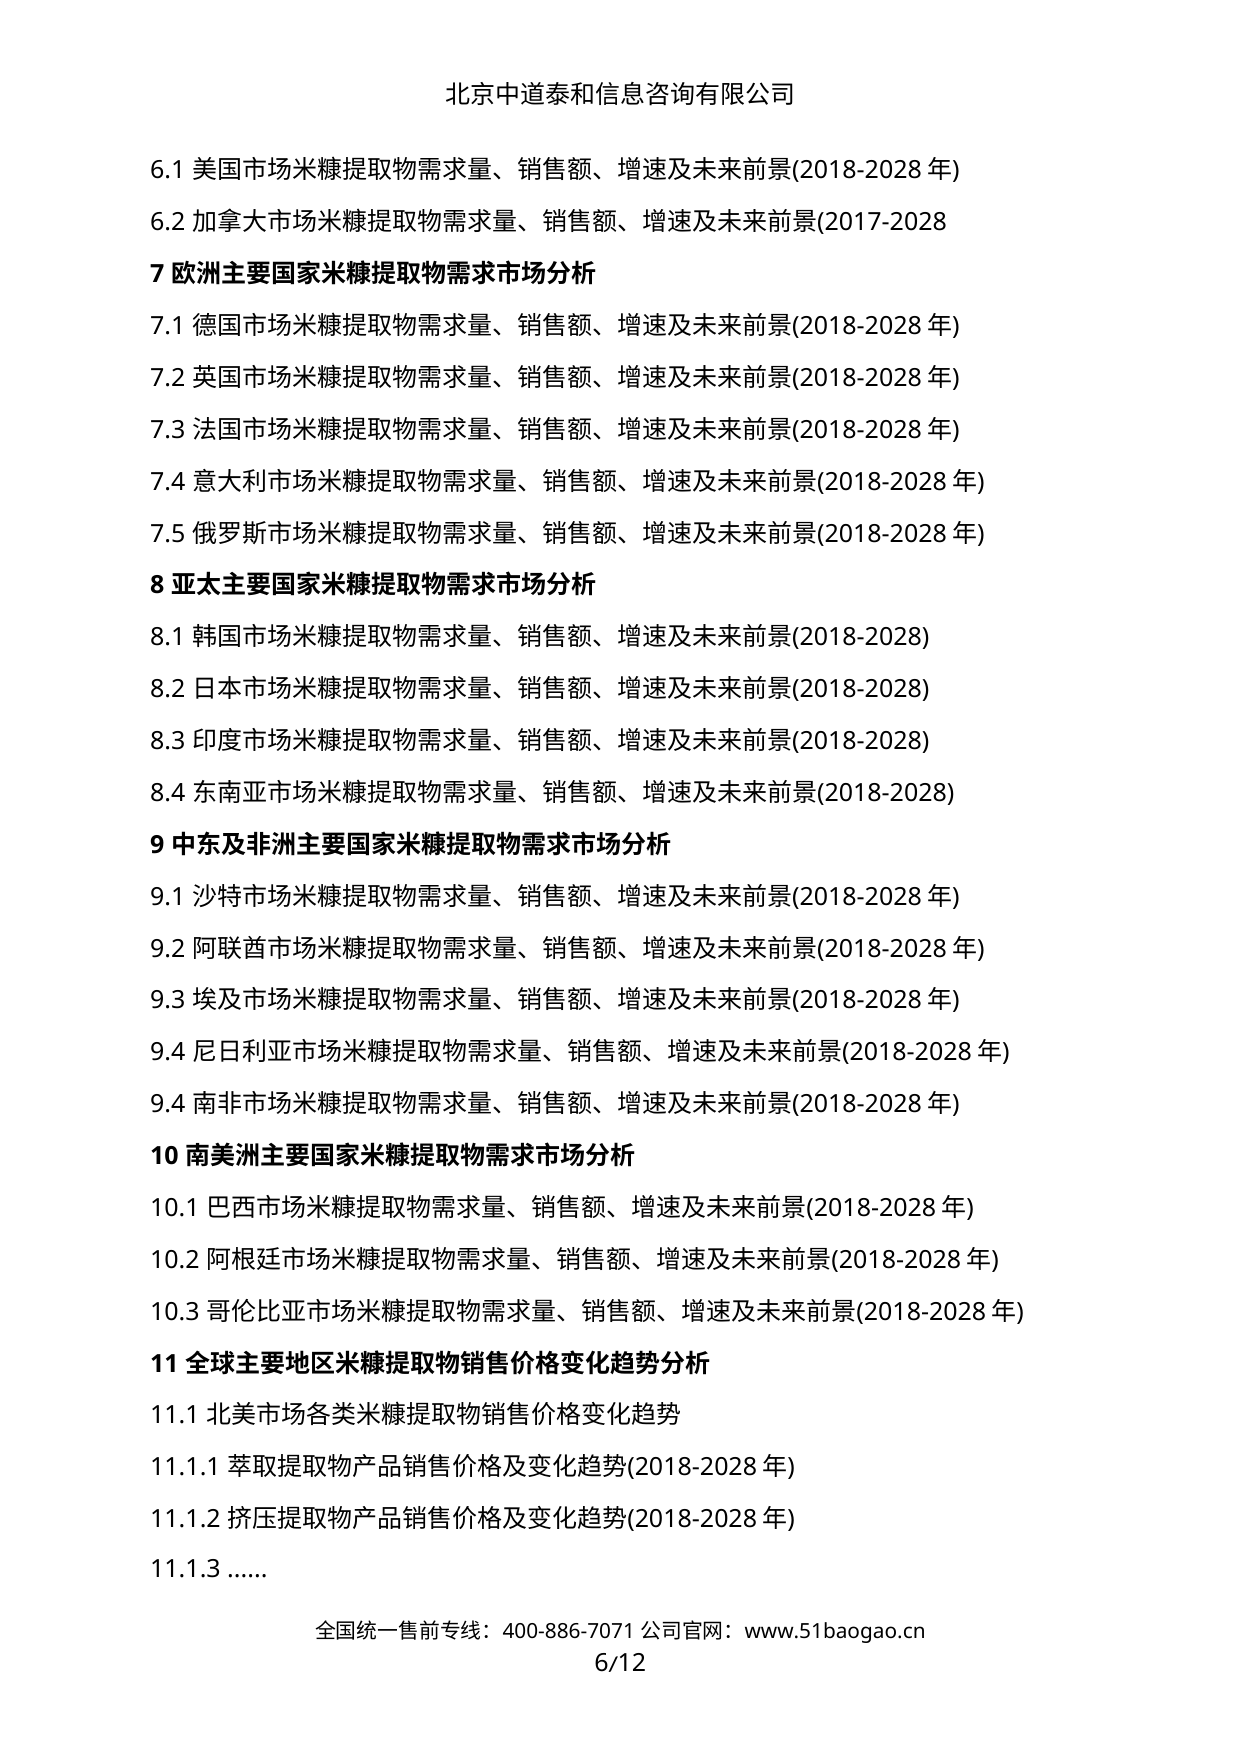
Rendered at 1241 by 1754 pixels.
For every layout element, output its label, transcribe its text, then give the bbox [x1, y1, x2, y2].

text 8.1 韩国市场米糠提取物需求量、销售额、增速及未来前景(2018-2028) [150, 617, 1090, 653]
text 9.1 沙特市场米糠提取物需求量、销售额、增速及未来前景(2018-2028年) [150, 876, 1090, 912]
text 6.1 美国市场米糠提取物需求量、销售额、增速及未来前景(2018-2028年) [150, 150, 1090, 186]
text 7.1 德国市场米糠提取物需求量、销售额、增速及未来前景(2018-2028年) [150, 306, 1090, 342]
text 10.3 哥伦比亚市场米糠提取物需求量、销售额、增速及未来前景(2018-2028年) [150, 1291, 1090, 1327]
text 9 中东及非洲主要国家米糠提取物需求市场分析 [150, 824, 1090, 861]
text 11.1.1 萃取提取物产品销售价格及变化趋势(2018-2028年) [150, 1447, 1090, 1483]
text 11.1.2 挤压提取物产品销售价格及变化趋势(2018-2028年) [150, 1499, 1090, 1535]
text 8.3 印度市场米糠提取物需求量、销售额、增速及未来前景(2018-2028) [150, 721, 1090, 757]
text 7.3 法国市场米糠提取物需求量、销售额、增速及未来前景(2018-2028年) [150, 409, 1090, 446]
text 11 全球主要地区米糠提取物销售价格变化趋势分析 [150, 1343, 1090, 1379]
text 7.5 俄罗斯市场米糠提取物需求量、销售额、增速及未来前景(2018-2028年) [150, 513, 1090, 549]
text 7 欧洲主要国家米糠提取物需求市场分析 [150, 254, 1090, 290]
text 11.1.3 ...... [150, 1551, 1090, 1585]
text 10.1 巴西市场米糠提取物需求量、销售额、增速及未来前景(2018-2028年) [150, 1187, 1090, 1224]
text 8.2 日本市场米糠提取物需求量、销售额、增速及未来前景(2018-2028) [150, 669, 1090, 705]
text 11.1 北美市场各类米糠提取物销售价格变化趋势 [150, 1395, 1090, 1431]
text 9.4 南非市场米糠提取物需求量、销售额、增速及未来前景(2018-2028年) [150, 1084, 1090, 1120]
text 9.2 阿联酋市场米糠提取物需求量、销售额、增速及未来前景(2018-2028年) [150, 928, 1090, 964]
text 10 南美洲主要国家米糠提取物需求市场分析 [150, 1136, 1090, 1172]
text 8 亚太主要国家米糠提取物需求市场分析 [150, 565, 1090, 601]
text 9.3 埃及市场米糠提取物需求量、销售额、增速及未来前景(2018-2028年) [150, 980, 1090, 1016]
text 6.2 加拿大市场米糠提取物需求量、销售额、增速及未来前景(2017-2028 [150, 202, 1090, 238]
text 8.4 东南亚市场米糠提取物需求量、销售额、增速及未来前景(2018-2028) [150, 772, 1090, 809]
text 7.2 英国市场米糠提取物需求量、销售额、增速及未来前景(2018-2028年) [150, 357, 1090, 394]
text 10.2 阿根廷市场米糠提取物需求量、销售额、增速及未来前景(2018-2028年) [150, 1239, 1090, 1276]
text 7.4 意大利市场米糠提取物需求量、销售额、增速及未来前景(2018-2028年) [150, 461, 1090, 497]
text 9.4 尼日利亚市场米糠提取物需求量、销售额、增速及未来前景(2018-2028年) [150, 1032, 1090, 1068]
